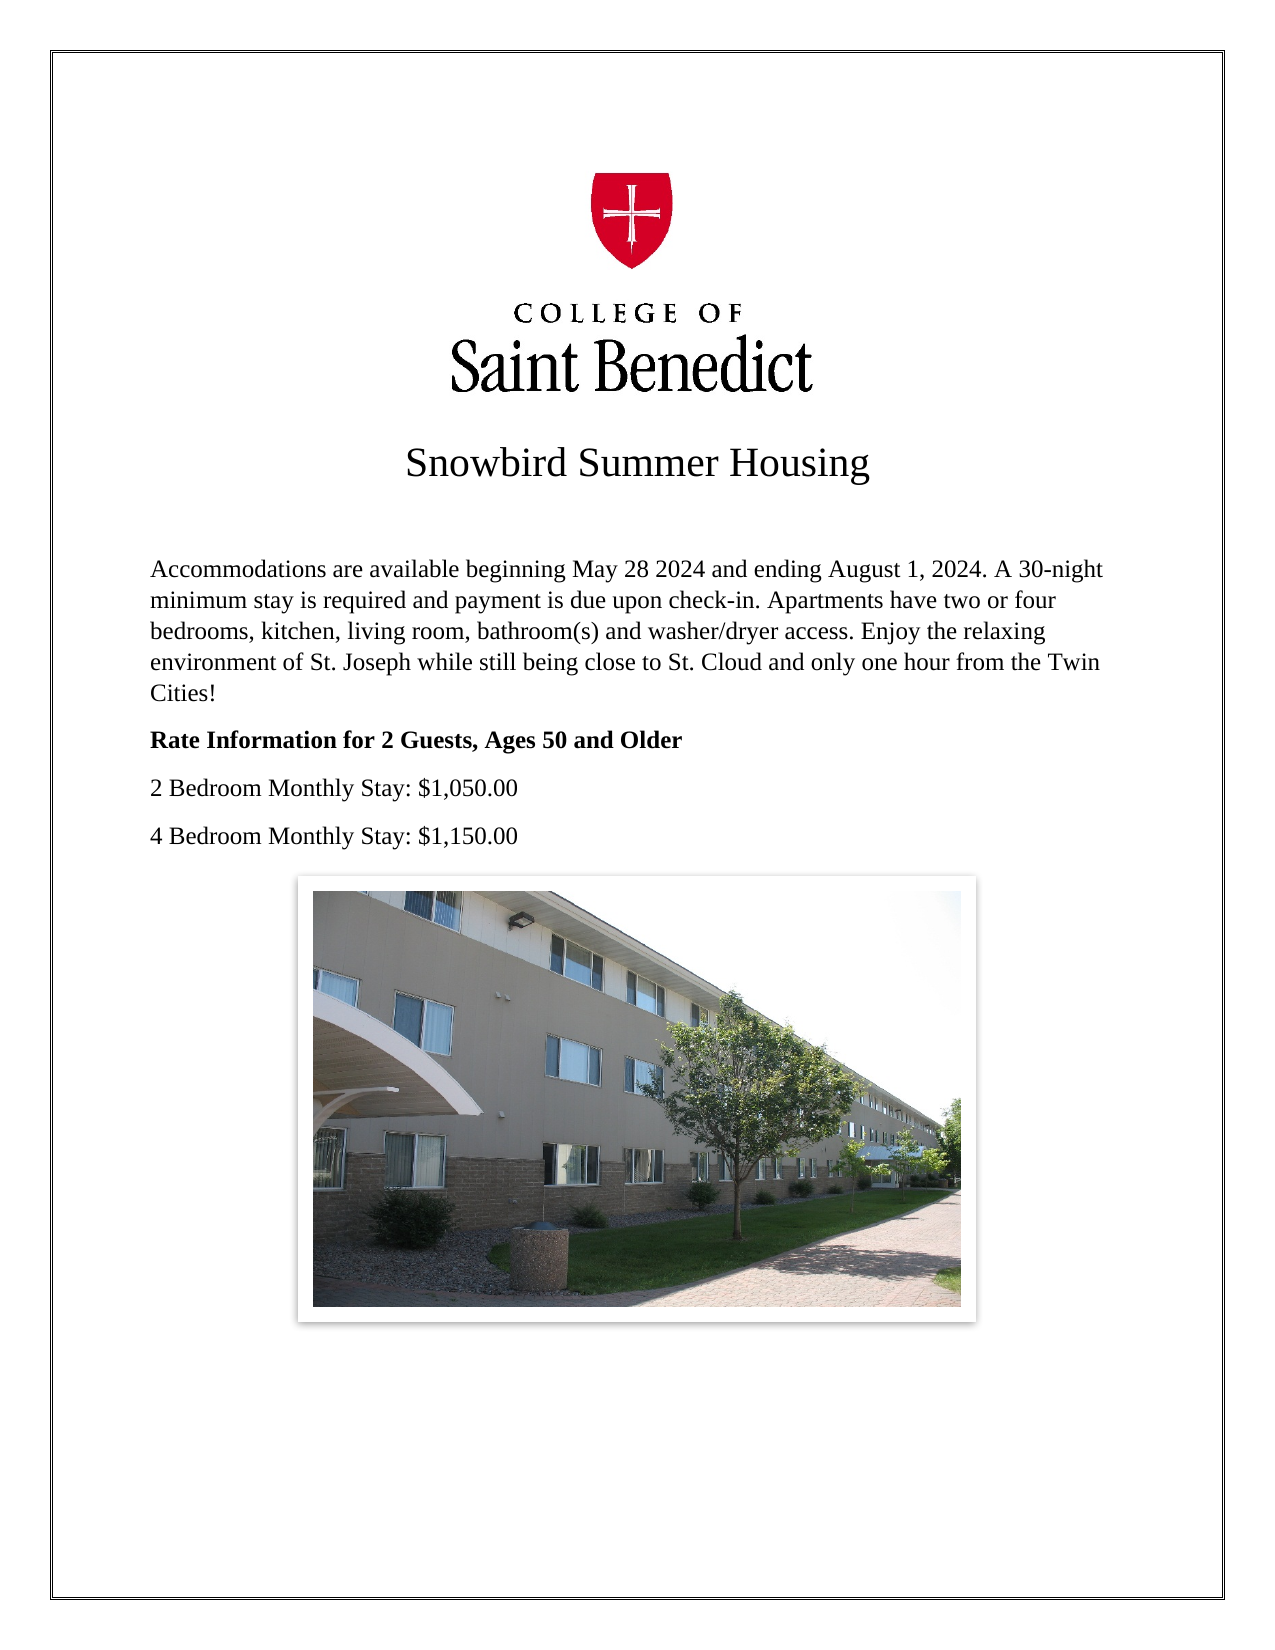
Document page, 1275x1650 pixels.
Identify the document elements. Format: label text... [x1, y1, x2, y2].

text Rate Information for 2 Guests, Ages 50 and Older [150, 726, 1125, 754]
text 2 Bedroom Monthly Stay: $1,050.00 [150, 773, 1125, 802]
picture [432, 150, 843, 419]
picture [313, 891, 961, 1307]
text 4 Bedroom Monthly Stay: $1,150.00 [150, 821, 1125, 850]
text Snowbird Summer Housing [150, 438, 1125, 486]
text Accommodations are available beginning May 28 2024 and ending August 1, 2024. A 30-night minimum stay is required and payment is due upon check-in. Apartments have two or four bedrooms, kitchen, living room, bathroom(s) and washer/dryer access. Enjoy the relaxing environment of St. Joseph while still being close to St. Cloud and only one hour from the Twin Cities! [150, 554, 1125, 707]
